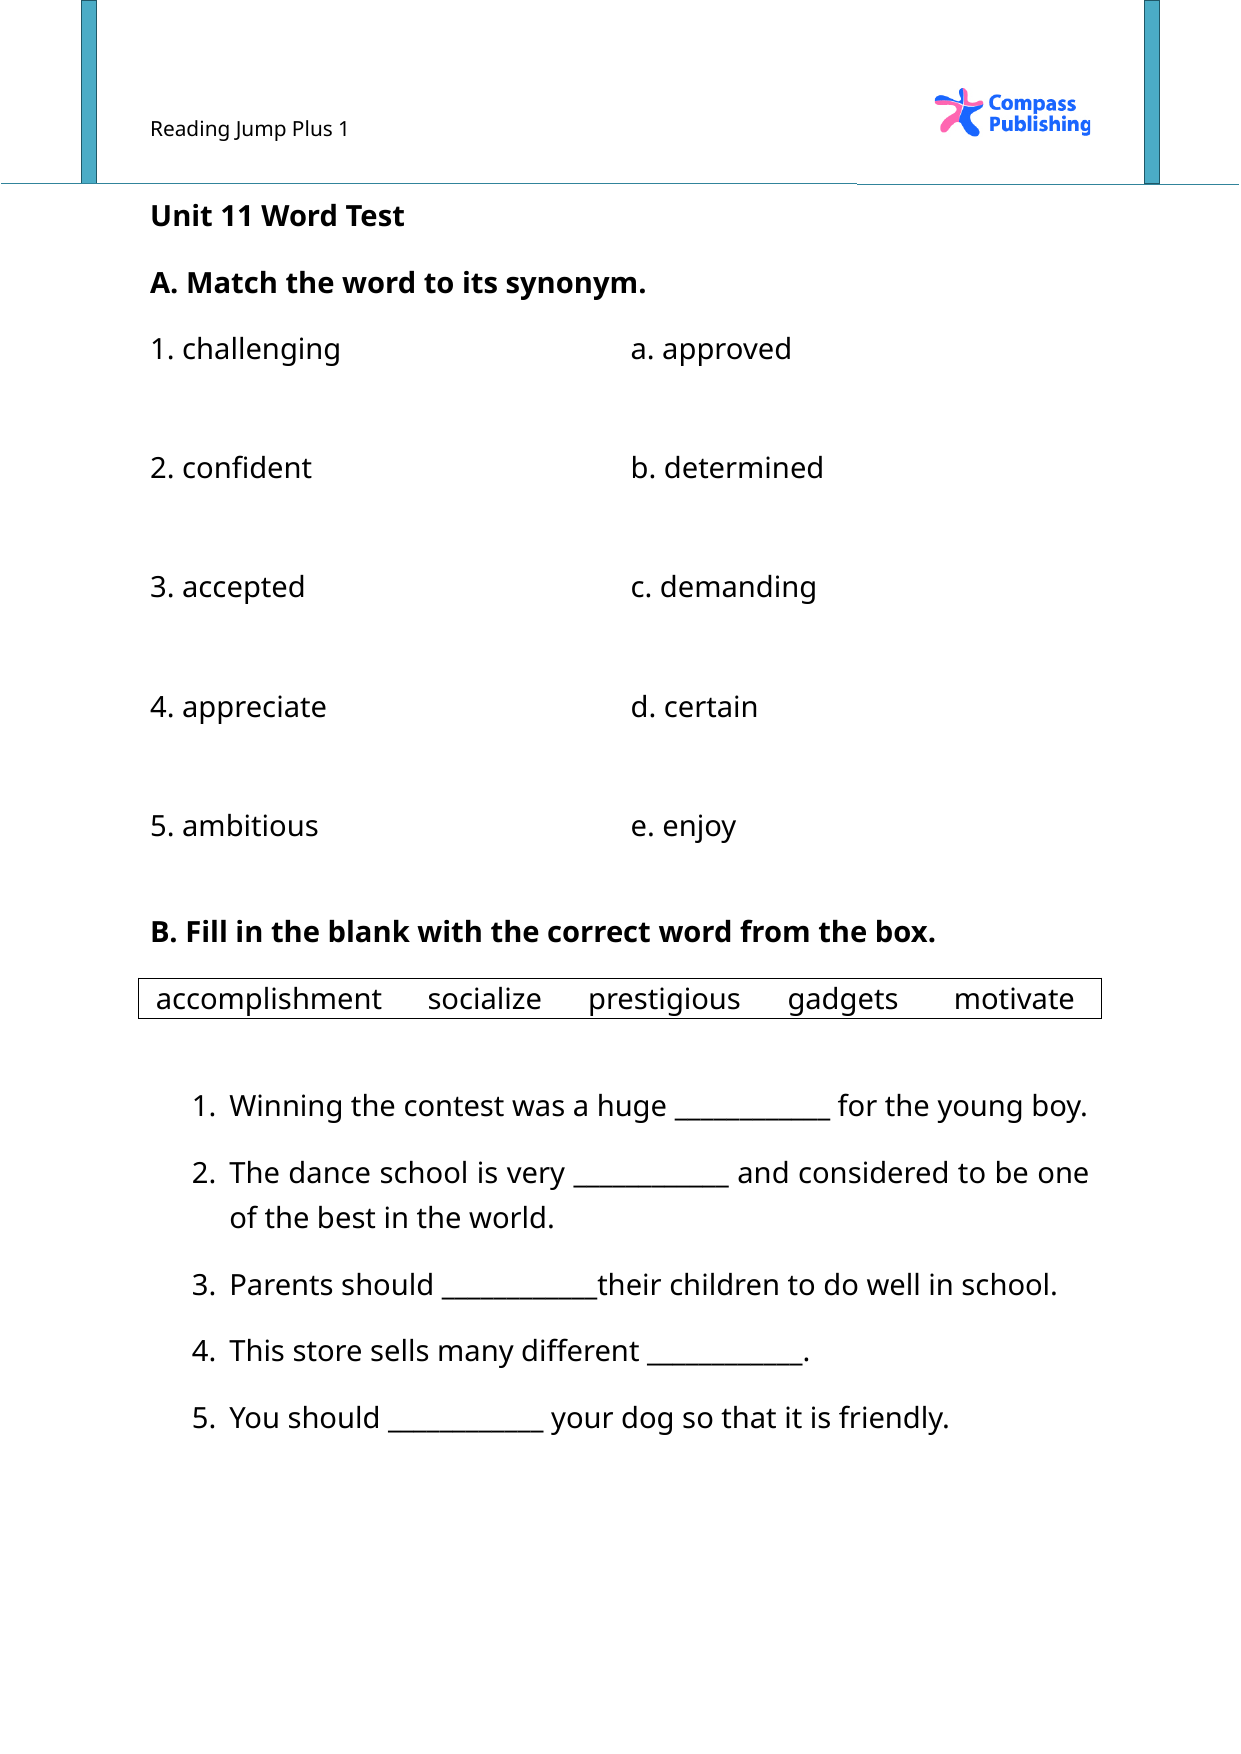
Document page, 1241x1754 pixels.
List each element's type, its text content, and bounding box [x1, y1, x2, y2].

table_header prestigious [570, 979, 758, 1018]
table_header gadgets [758, 979, 927, 1018]
table_cell 5. ambitious [139, 805, 619, 844]
list The dance school is very ____________ and considered to be one of the best in the world. [192, 1152, 1090, 1237]
table_header a. approved [619, 329, 1100, 448]
table_header 1. challenging [139, 329, 619, 448]
table_header accomplishment [139, 979, 399, 1018]
table_cell d. certain [619, 686, 1100, 805]
picture [934, 88, 1091, 137]
table_cell 2. confident [139, 448, 619, 567]
list Winning the contest was a huge ____________ for the young boy. [192, 1086, 1090, 1125]
table_cell b. determined [619, 448, 1100, 567]
list This store sells many different ____________. [192, 1331, 1090, 1370]
table_header motivate [927, 979, 1101, 1018]
table_cell 4. appreciate [139, 686, 619, 805]
text B. Fill in the blank with the correct word from the box. [150, 911, 1090, 951]
list You should ____________ your dog so that it is friendly. [192, 1397, 1090, 1437]
table_cell e. enjoy [619, 805, 1100, 844]
text Unit 11 Word Test [150, 196, 1090, 235]
table_cell 3. accepted [139, 567, 619, 686]
table_header socialize [399, 979, 570, 1018]
table_cell c. demanding [619, 567, 1100, 686]
text A. Match the word to its synonym. [150, 262, 1090, 302]
list Parents should ____________their children to do well in school. [192, 1264, 1090, 1304]
